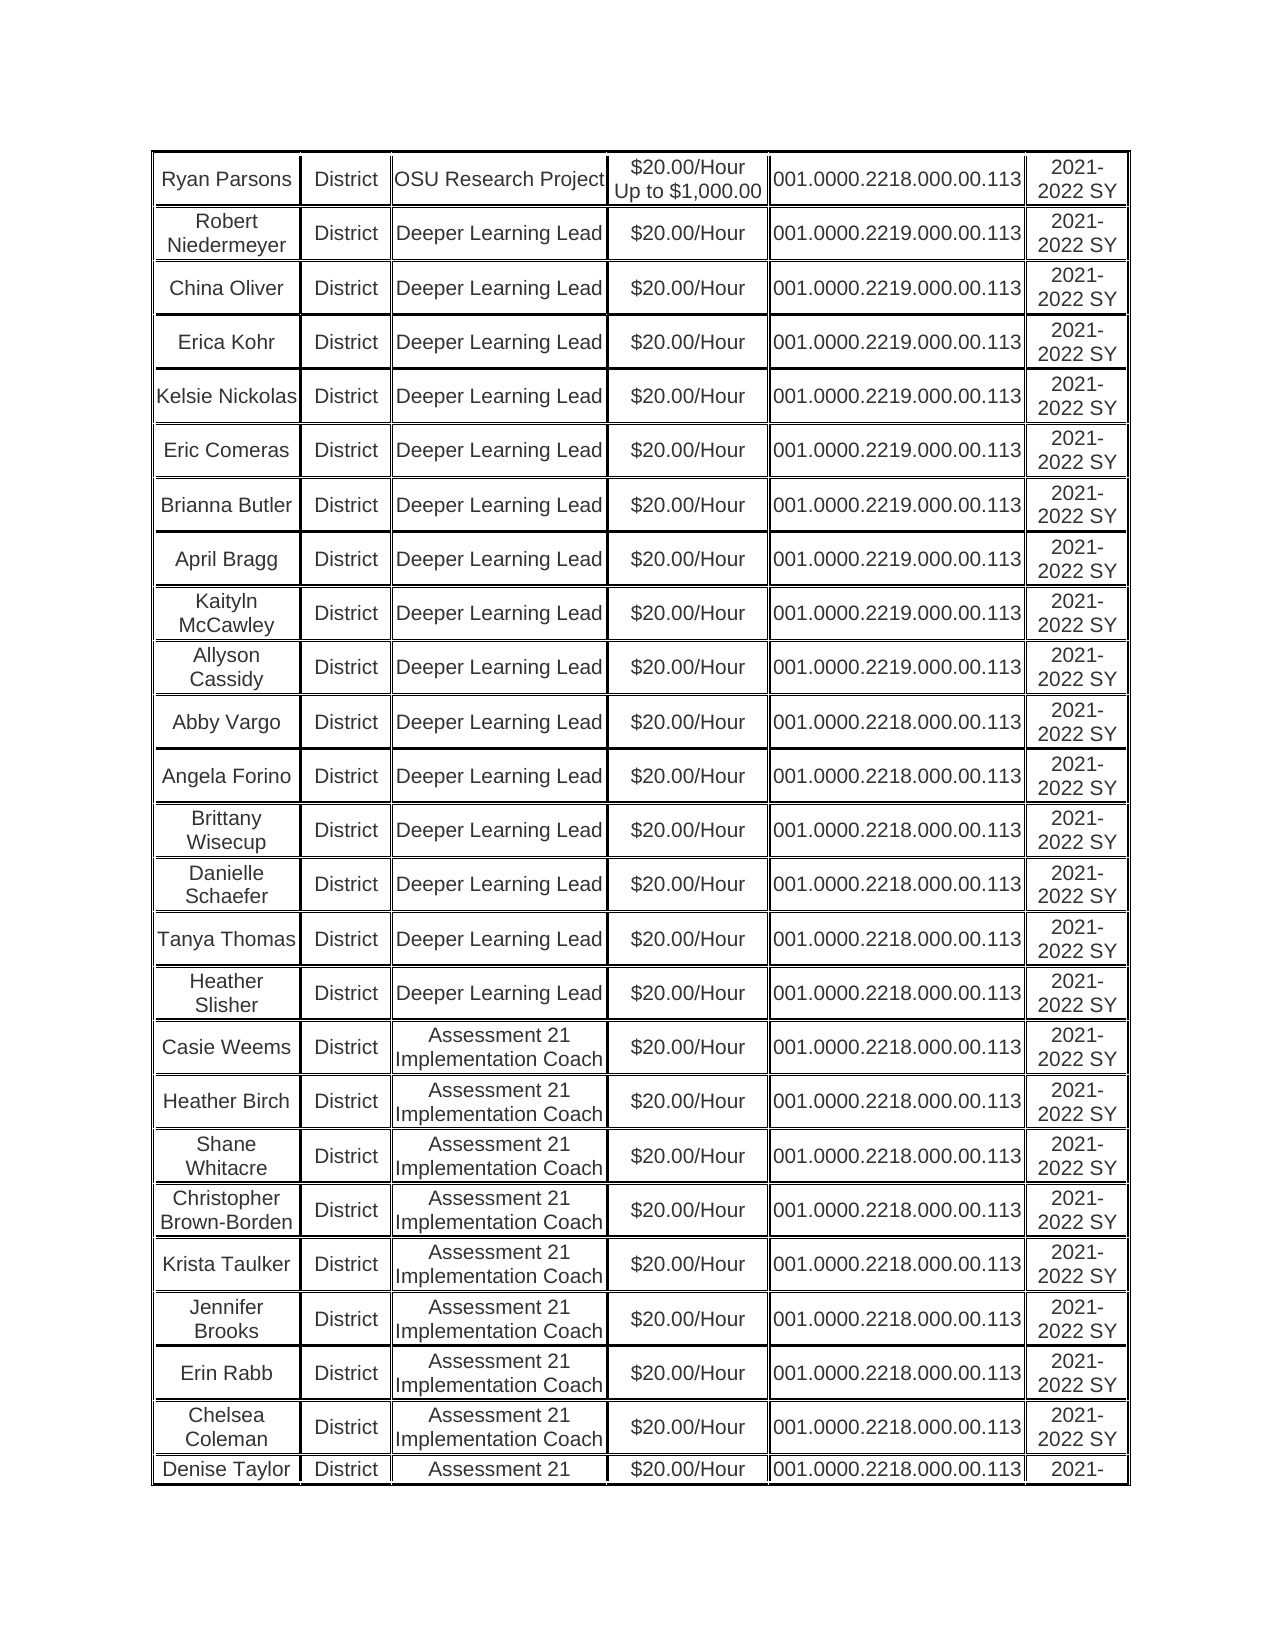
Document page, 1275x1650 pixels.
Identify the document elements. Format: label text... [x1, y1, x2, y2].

table_cell 001.0000.2219.000.00.113 [771, 479, 1024, 530]
table_cell Brittany Wisecup [154, 801, 299, 856]
table_cell $20.00/Hour [609, 262, 767, 313]
table_cell Assessment 21 Implementation Coach [393, 1239, 606, 1290]
table_cell District [302, 1347, 390, 1398]
table_cell $20.00/Hour [609, 805, 767, 856]
table_cell Deeper Learning Lead [393, 533, 606, 584]
table_cell Danielle Schaefer [152, 856, 300, 910]
table_cell Denise Taylor [154, 1453, 300, 1483]
table_cell Robert Niedermeyer [154, 204, 299, 258]
table_cell 2021-2022 SY [1026, 693, 1129, 747]
table_cell $20.00/Hour [609, 859, 767, 910]
table_cell 2021-2022 SY [1027, 584, 1128, 638]
table_cell Heather Birch [152, 1073, 300, 1127]
table_cell 2021-2022 SY [1027, 801, 1128, 856]
table_cell Kelsie Nickolas [154, 367, 299, 421]
table_cell 2021-2022 SY [1026, 1290, 1129, 1344]
table_cell District [302, 533, 390, 584]
table_cell District [302, 642, 390, 693]
table_cell Assessment 21 Implementation Coach [393, 1022, 606, 1073]
table_cell Abby Vargo [152, 693, 300, 747]
table_cell 2021-2022 SY [1026, 1073, 1129, 1127]
table_cell 2021-2022 SY [1027, 530, 1127, 584]
table_cell Assessment 21 Implementation Coach [393, 1076, 606, 1127]
table_cell 001.0000.2219.000.00.113 [771, 642, 1024, 693]
table_cell Ryan Parsons [154, 153, 300, 204]
table_cell Deeper Learning Lead [393, 370, 606, 421]
table_cell District [302, 1022, 390, 1073]
table_cell 2021-2022 SY [1027, 1398, 1128, 1452]
table_cell District [302, 1076, 390, 1127]
table_cell 2021-2022 SY [1027, 313, 1129, 367]
table_cell $20.00/Hour [607, 1453, 769, 1483]
table_cell $20.00/Hour [609, 1239, 767, 1290]
table_cell Assessment 21 Implementation Coach [393, 1293, 606, 1344]
table_cell $20.00/Hour [609, 696, 767, 747]
table_cell Krista Taulker [154, 1235, 299, 1290]
table_cell 2021-2022 SY [1027, 1181, 1128, 1235]
table_cell District [302, 262, 390, 313]
table_cell 2021-2022 SY [1027, 747, 1127, 801]
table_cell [391, 152, 607, 204]
table_cell District [302, 750, 390, 801]
table_cell 001.0000.2218.000.00.113 [771, 696, 1024, 747]
table_cell 001.0000.2218.000.00.113 [771, 1293, 1024, 1344]
table_cell District [302, 370, 390, 421]
table_cell 2021-2022 SY [1026, 476, 1129, 530]
table_cell $20.00/Hour [609, 750, 767, 801]
table_cell District [302, 1185, 390, 1235]
table_cell Deeper Learning Lead [393, 805, 606, 856]
table_cell 2021-2022 SY [1027, 204, 1128, 258]
table_cell $20.00/Hour [609, 1022, 767, 1073]
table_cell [769, 153, 1026, 204]
table_cell Heather Slisher [154, 964, 299, 1018]
table_cell Deeper Learning Lead [393, 968, 606, 1018]
table_cell $20.00/Hour [609, 913, 767, 964]
table_cell Deeper Learning Lead [393, 262, 606, 313]
table_cell 2021-2022 SY [1027, 639, 1128, 693]
table_cell 001.0000.2218.000.00.113 [771, 750, 1024, 801]
table_cell 2021-2022 SY [1027, 367, 1127, 421]
table_cell $20.00/Hour [609, 425, 767, 476]
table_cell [769, 1456, 1026, 1483]
table_cell 2021-2022 SY [1027, 259, 1128, 313]
table_cell $20.00/Hour [609, 1130, 767, 1181]
table_cell Chelsea Coleman [154, 1398, 299, 1452]
table_cell 001.0000.2218.000.00.113 [771, 1239, 1024, 1290]
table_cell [391, 1456, 607, 1483]
table_cell 2021-2022 SY [1026, 1127, 1129, 1181]
table_cell Deeper Learning Lead [393, 588, 606, 638]
table_cell Assessment 21 Implementation Coach [393, 1185, 606, 1235]
table_cell $20.00/Hour [609, 968, 767, 1018]
table_cell 001.0000.2218.000.00.113 [771, 913, 1024, 964]
table_cell 001.0000.2218.000.00.113 [771, 859, 1024, 910]
table_cell Deeper Learning Lead [393, 479, 606, 530]
table_cell Deeper Learning Lead [393, 696, 606, 747]
table_cell District [302, 913, 390, 964]
table_cell 2021-2022 SY [1026, 153, 1127, 204]
table_cell District [302, 588, 390, 638]
table_cell Deeper Learning Lead [393, 859, 606, 910]
table_cell Deeper Learning Lead [393, 913, 606, 964]
table_cell $20.00/Hour [609, 1185, 767, 1235]
table_cell 2021-2022 SY [1026, 1453, 1128, 1483]
table_cell 001.0000.2218.000.00.113 [771, 1022, 1024, 1073]
table_cell District [302, 696, 390, 747]
table_cell 2021-2022 SY [1027, 1344, 1127, 1398]
table_cell District [302, 859, 390, 910]
table_cell 001.0000.2218.000.00.113 [771, 1185, 1024, 1235]
table_cell 001.0000.2219.000.00.113 [771, 262, 1024, 313]
table_cell District [302, 316, 390, 367]
table_cell District [302, 479, 390, 530]
table_cell 001.0000.2218.000.00.113 [771, 1347, 1024, 1398]
table_cell China Oliver [154, 259, 299, 313]
table_cell Erica Kohr [152, 313, 299, 367]
table_cell Deeper Learning Lead [393, 425, 606, 476]
table_cell April Bragg [154, 530, 299, 584]
table_cell Brianna Butler [152, 476, 300, 530]
table_cell 001.0000.2218.000.00.113 [771, 1076, 1024, 1127]
table_cell District [302, 1130, 390, 1181]
table_cell Assessment 21 Implementation Coach [393, 1347, 606, 1398]
table_cell $20.00/Hour [609, 370, 767, 421]
table_cell Christopher Brown-Borden [154, 1181, 299, 1235]
table_cell 001.0000.2218.000.00.113 [771, 805, 1024, 856]
table_cell $20.00/Hour [609, 1347, 767, 1398]
table_cell 2021-2022 SY [1027, 1235, 1128, 1290]
table_cell 001.0000.2219.000.00.113 [771, 425, 1024, 476]
table_cell Eric Comeras [154, 421, 299, 476]
table_cell Deeper Learning Lead [393, 642, 606, 693]
table_cell 2021-2022 SY [1027, 421, 1128, 476]
table_cell Shane Whitacre [152, 1127, 300, 1181]
table_cell Tanya Thomas [152, 910, 300, 964]
table_cell 2021-2022 SY [1027, 1018, 1128, 1073]
table_cell $20.00/Hour [609, 1293, 767, 1344]
table_cell District [302, 1239, 390, 1290]
table_cell Angela Forino [154, 747, 299, 801]
table_cell 001.0000.2219.000.00.113 [771, 370, 1024, 421]
table_cell $20.00/Hour [609, 1076, 767, 1127]
table_cell $20.00/Hour [609, 588, 767, 638]
table_cell 2021-2022 SY [1026, 856, 1129, 910]
table_cell 001.0000.2219.000.00.113 [771, 316, 1024, 367]
table_cell $20.00/Hour [609, 533, 767, 584]
table_cell Deeper Learning Lead [393, 316, 606, 367]
table_cell Assessment 21 Implementation Coach [393, 1402, 606, 1452]
table_cell 001.0000.2219.000.00.113 [771, 208, 1024, 258]
table_cell 001.0000.2219.000.00.113 [771, 588, 1024, 638]
table_cell $20.00/Hour [609, 642, 767, 693]
table_cell District [302, 1293, 390, 1344]
table_cell Erin Rabb [154, 1344, 299, 1398]
table_cell 001.0000.2218.000.00.113 [771, 1130, 1024, 1181]
table_cell Deeper Learning Lead [393, 750, 606, 801]
table_cell 001.0000.2219.000.00.113 [771, 533, 1024, 584]
table_cell 2021-2022 SY [1027, 964, 1128, 1018]
table_cell District [300, 1456, 391, 1483]
table_cell $20.00/Hour [609, 208, 767, 258]
table_cell District [302, 968, 390, 1018]
table_cell 001.0000.2218.000.00.113 [771, 1402, 1024, 1452]
table_cell District [302, 805, 390, 856]
table_cell District [302, 208, 390, 258]
table_cell Deeper Learning Lead [393, 208, 606, 258]
table_cell District [302, 1402, 390, 1452]
table_cell District [302, 425, 390, 476]
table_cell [607, 152, 769, 204]
table_cell $20.00/Hour [609, 1402, 767, 1452]
table_cell District [300, 153, 391, 204]
table_cell Allyson Cassidy [154, 639, 299, 693]
table_cell $20.00/Hour [609, 479, 767, 530]
table_cell Casie Weems [154, 1018, 299, 1073]
table_cell 2021-2022 SY [1026, 910, 1129, 964]
table_cell 001.0000.2218.000.00.113 [771, 968, 1024, 1018]
table_cell $20.00/Hour [609, 316, 767, 367]
table_cell Jennifer Brooks [152, 1290, 300, 1344]
table_cell Assessment 21 Implementation Coach [393, 1130, 606, 1181]
table_cell Kaityln McCawley [154, 584, 299, 638]
